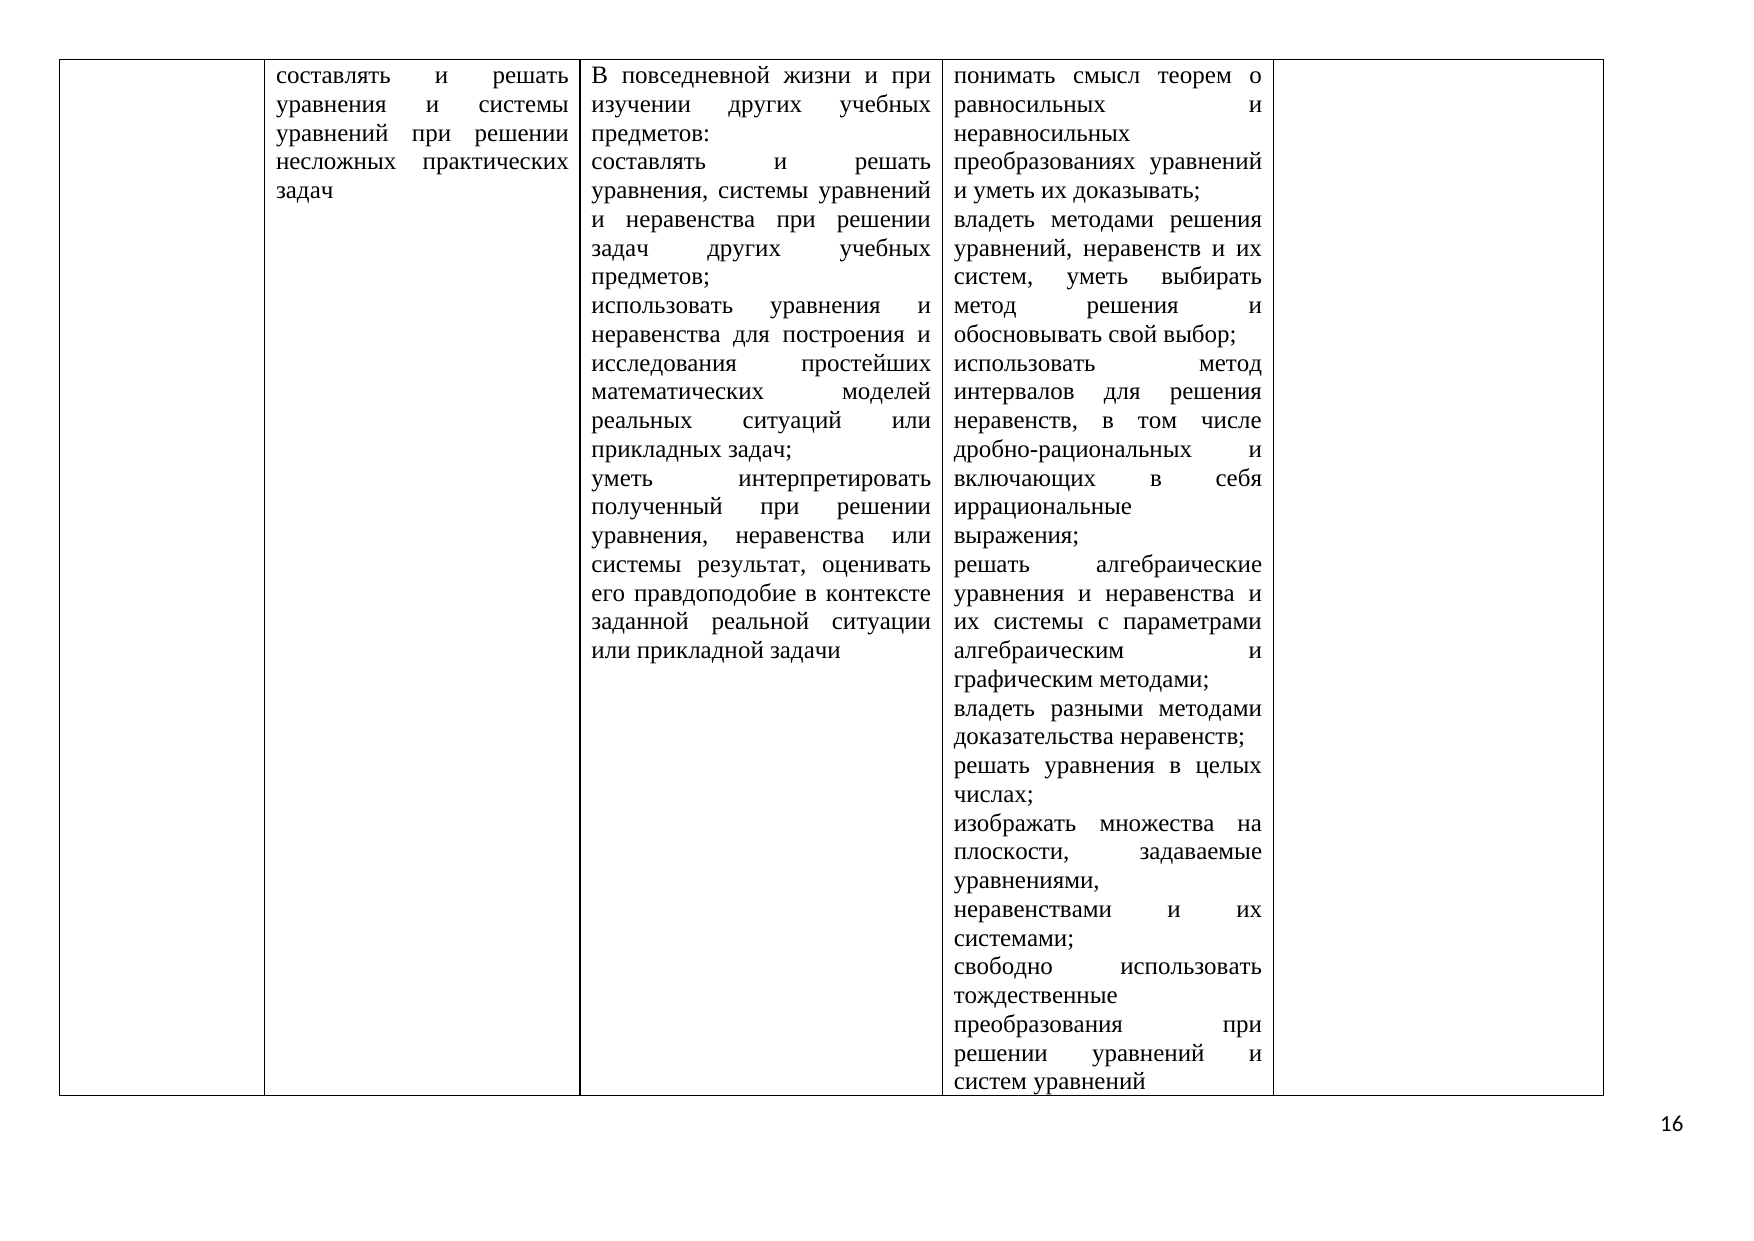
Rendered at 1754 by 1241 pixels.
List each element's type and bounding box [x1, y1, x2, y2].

table_cell [265, 60, 579, 1095]
table_cell [581, 60, 942, 1095]
table_cell [1274, 60, 1603, 1095]
table_cell [943, 60, 1273, 1095]
table_cell [60, 60, 264, 1095]
